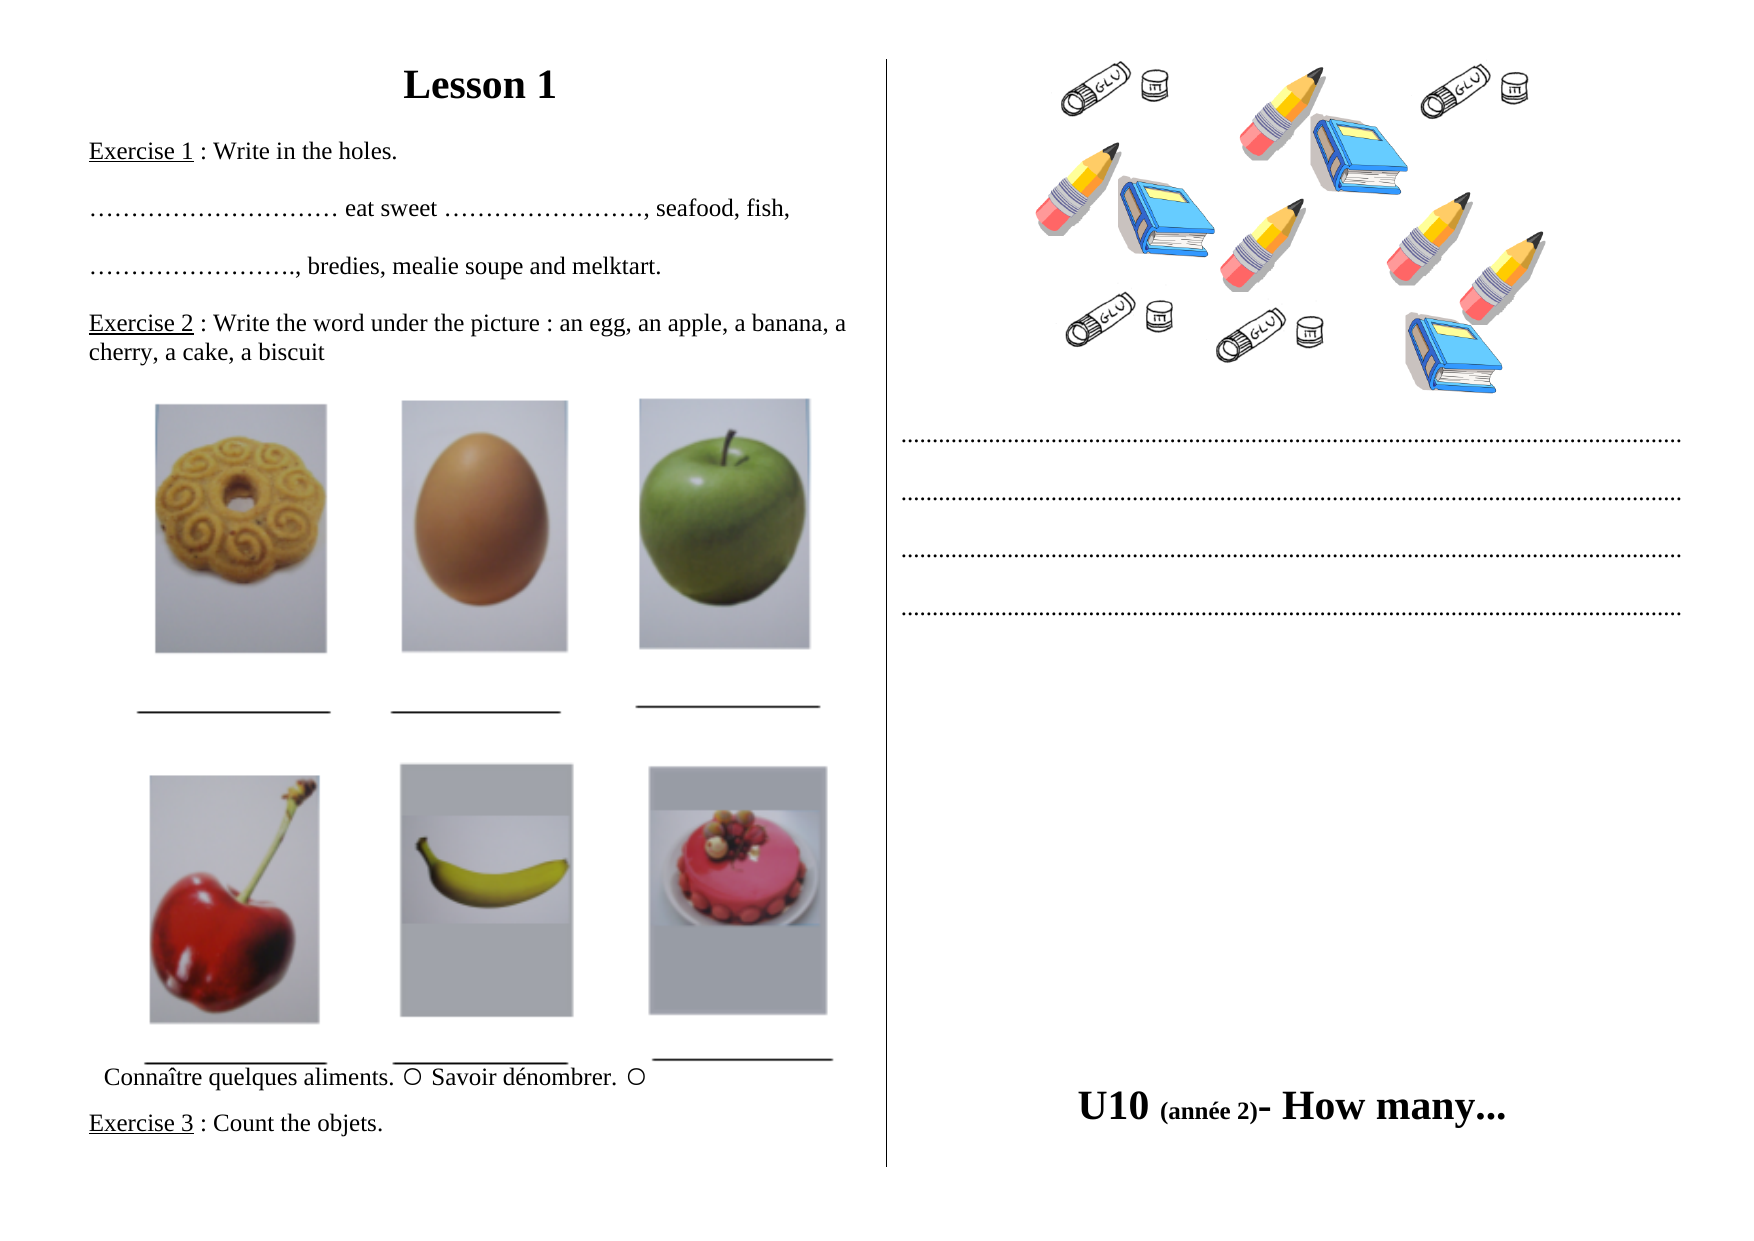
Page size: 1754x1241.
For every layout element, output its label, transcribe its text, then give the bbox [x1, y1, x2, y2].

picture [406, 1070, 420, 1080]
text ……………………., bredies, mealie soupe and melktart. [89, 251, 871, 279]
text ............................................................................................................................. [901, 477, 1683, 505]
picture [629, 1070, 643, 1080]
picture [1016, 59, 1568, 419]
text U10 (année 2)- How many... [901, 1080, 1683, 1128]
text Exercise 2 : Write the word under the picture : an egg, an apple, a banana, a cherry, a cake, a biscuit [89, 308, 871, 366]
picture [121, 394, 839, 1080]
text ............................................................................................................................. [901, 592, 1683, 620]
text ………………………… eat sweet ……………………, seafood, fish, [89, 193, 871, 222]
text ............................................................................................................................. [901, 419, 1683, 448]
text Exercise 3 : Count the objets. [89, 1108, 871, 1137]
text Lesson 1 [89, 59, 871, 107]
text Exercise 1 : Write in the holes. [89, 136, 871, 164]
text ............................................................................................................................. [901, 534, 1683, 563]
